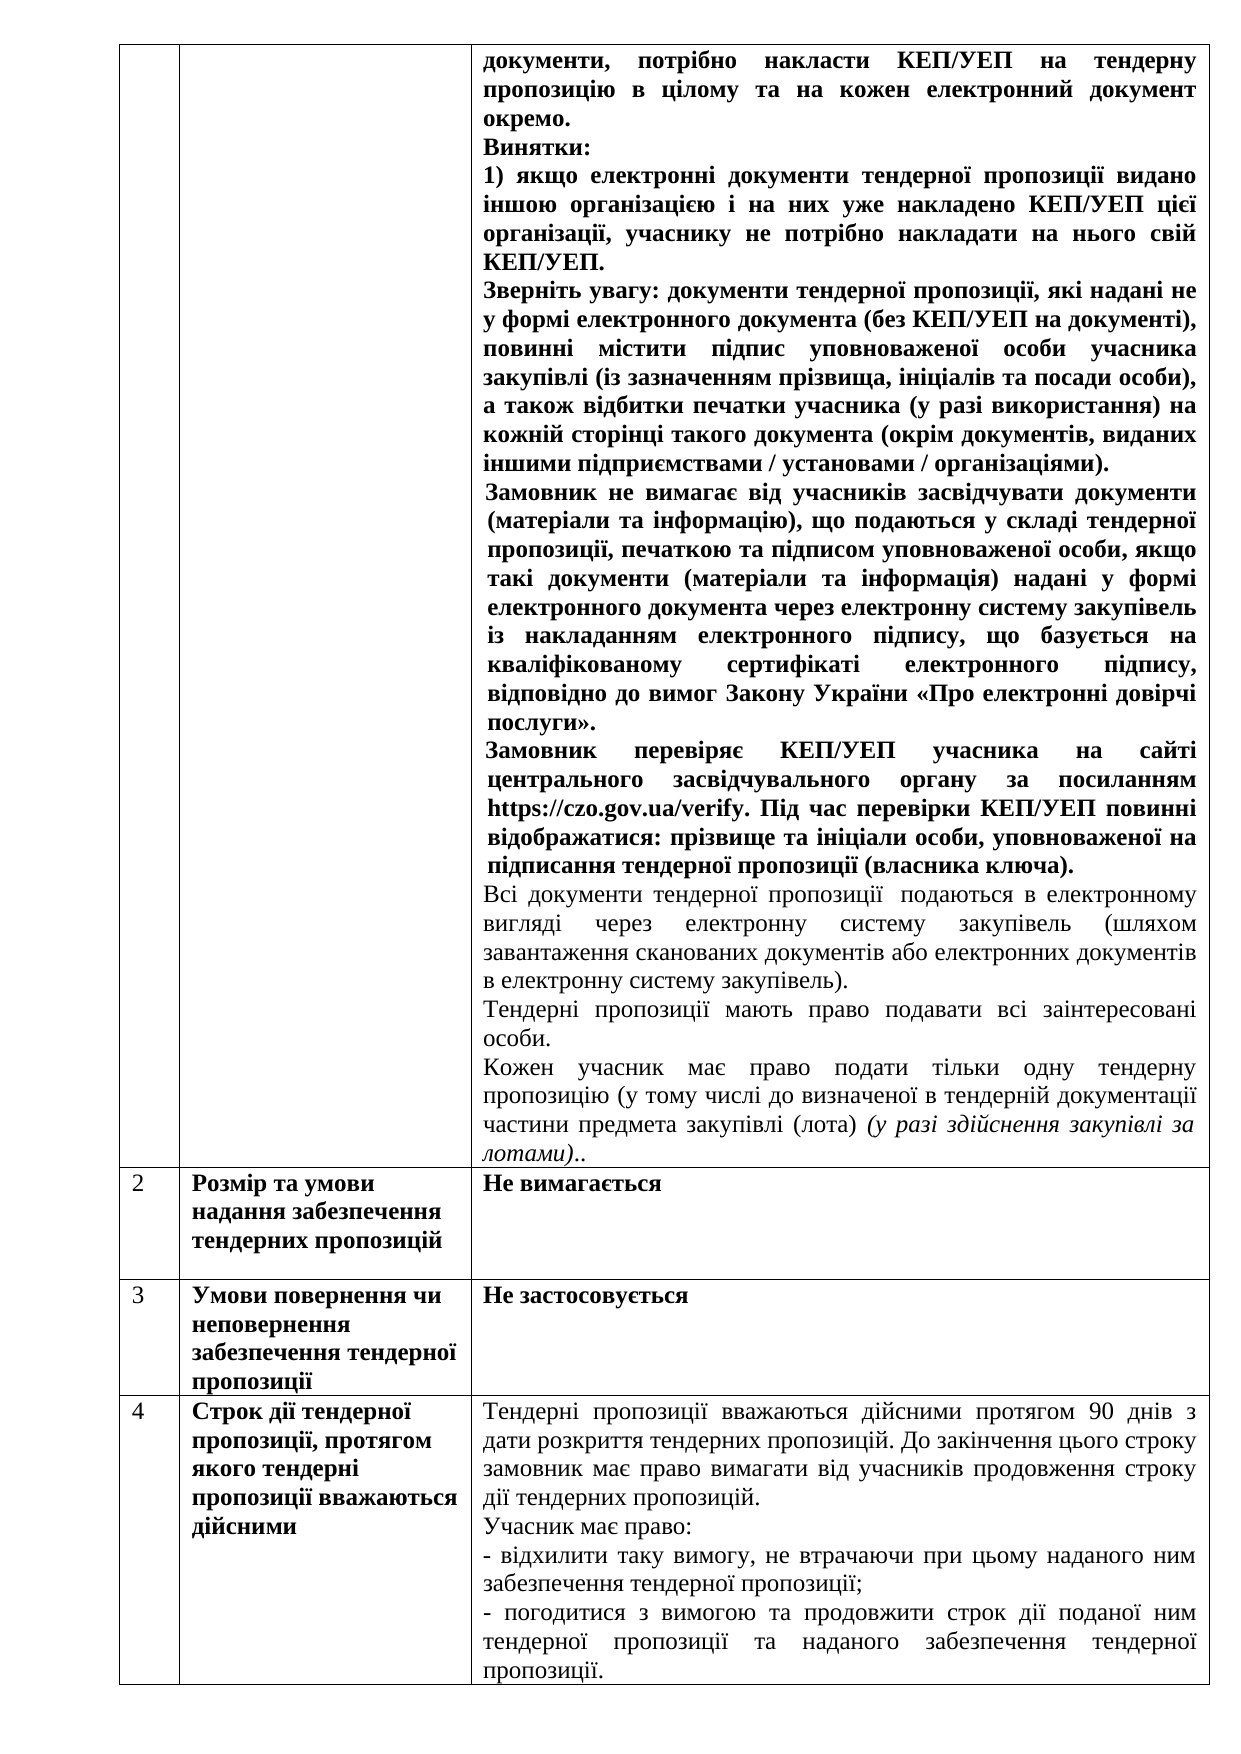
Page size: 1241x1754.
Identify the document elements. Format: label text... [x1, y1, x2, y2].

table_cell Не застосовується [472, 1280, 1209, 1395]
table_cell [180, 45, 471, 1167]
table_cell Не вимагається [472, 1168, 1209, 1279]
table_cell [180, 1396, 471, 1683]
table_cell Розмір та умови надання забезпечення тендерних пропозицій [180, 1168, 471, 1279]
table_cell 1 [120, 45, 179, 1167]
table_cell 4 [120, 1396, 179, 1683]
table_cell 2 [120, 1168, 179, 1279]
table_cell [472, 45, 1209, 1167]
table_cell 3 [120, 1280, 179, 1395]
